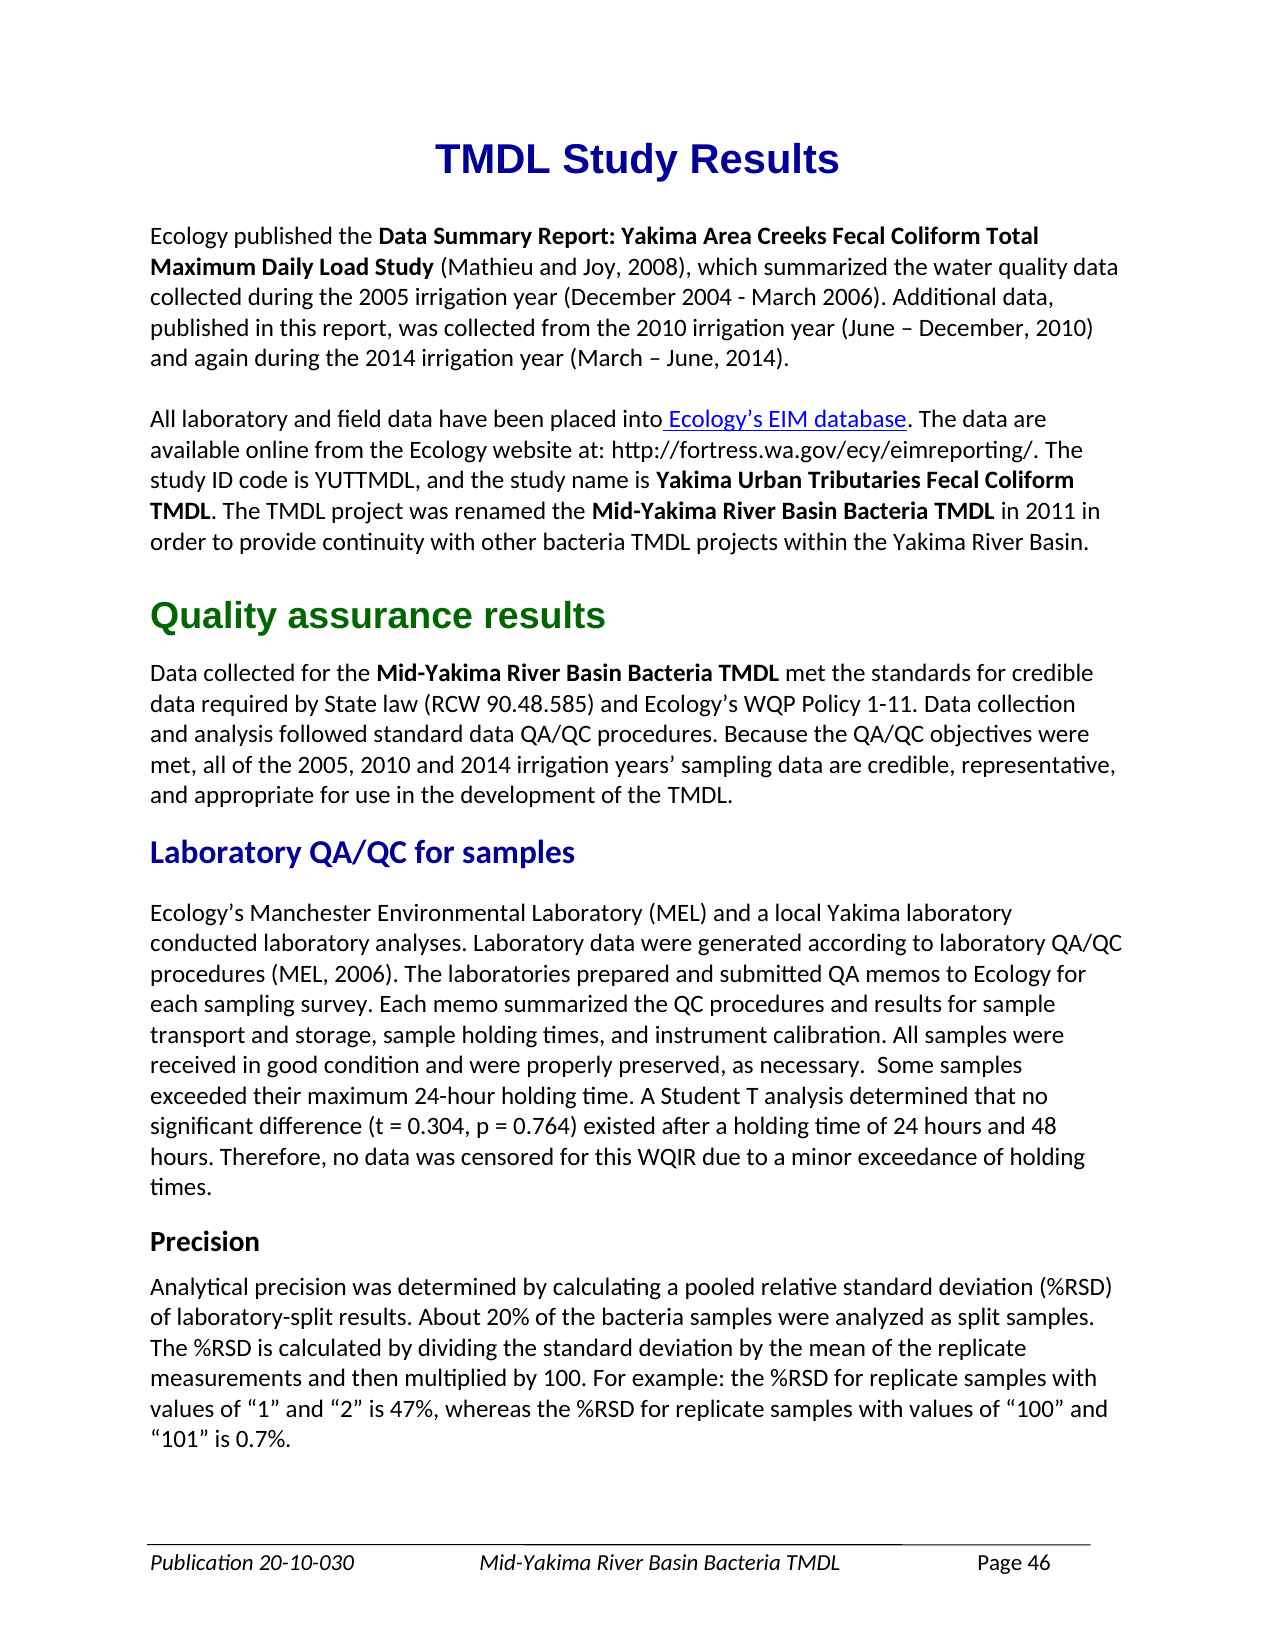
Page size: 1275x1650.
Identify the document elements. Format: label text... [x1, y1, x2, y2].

text Analytical precision was determined by calculating a pooled relative standard deviation (%RSD) of laboratory-split results. About 20% of the bacteria samples were analyzed as split samples. The %RSD is calculated by dividing the standard deviation by the mean of the replicate measurements and then multiplied by 100. For example: the %RSD for replicate samples with values of “1” and “2” is 47%, whereas the %RSD for replicate samples with values of “100” and “101” is 0.7%. [150, 1271, 1116, 1454]
text All laboratory and field data have been placed into Ecology’s EIM database. The data are available online from the Ecology website at: http://fortress.wa.gov/ecy/eimreporting/. The study ID code is YUTTMDL, and the study name is Yakima Urban Tributaries Fecal Coliform TMDL. The TMDL project was renamed the Mid-Yakima River Basin Bacteria TMDL in 2011 in order to provide continuity with other bacteria TMDL projects within the Yakima River Basin. [150, 403, 1111, 556]
text Ecology’s Manchester Environmental Laboratory (MEL) and a local Yakima laboratory conducted laboratory analyses. Laboratory data were generated according to laboratory QA/QC procedures (MEL, 2006). The laboratories prepared and submitted QA memos to Ecology for each sampling survey. Each memo summarized the QC procedures and results for sample transport and storage, sample holding times, and instrument calibration. All samples were received in good condition and were properly preserved, as necessary. Some samples exceeded their maximum 24-hour holding time. A Student T analysis determined that no significant difference (t = 0.304, p = 0.764) existed after a holding time of 24 hours and 48 hours. Therefore, no data was censored for this WQIR due to a minor exceedance of holding times. [150, 897, 1124, 1202]
subtitle Quality assurance results [150, 593, 1154, 636]
text Data collected for the Mid-Yakima River Basin Bacteria TMDL met the standards for credible data required by State law (RCW 90.48.585) and Ecology’s WQP Policy 1-11. Data collection and analysis followed standard data QA/QC procedures. Because the QA/QC objectives were met, all of the 2005, 2010 and 2014 irrigation years’ sampling data are credible, representative, and appropriate for use in the development of the TMDL. [150, 658, 1118, 810]
subtitle Precision [150, 1223, 1154, 1259]
subtitle Laboratory QA/QC for samples [150, 831, 1154, 872]
subtitle TMDL Study Results [291, 135, 984, 183]
text Ecology published the Data Summary Report: Yakima Area Creeks Fecal Coliform Total Maximum Daily Load Study (Mathieu and Joy, 2008), which summarized the water quality data collected during the 2005 irrigation year (December 2004 - March 2006). Additional data, published in this report, was collected from the 2010 irrigation year (June – December, 2010) and again during the 2014 irrigation year (March – June, 2014). [150, 220, 1121, 373]
